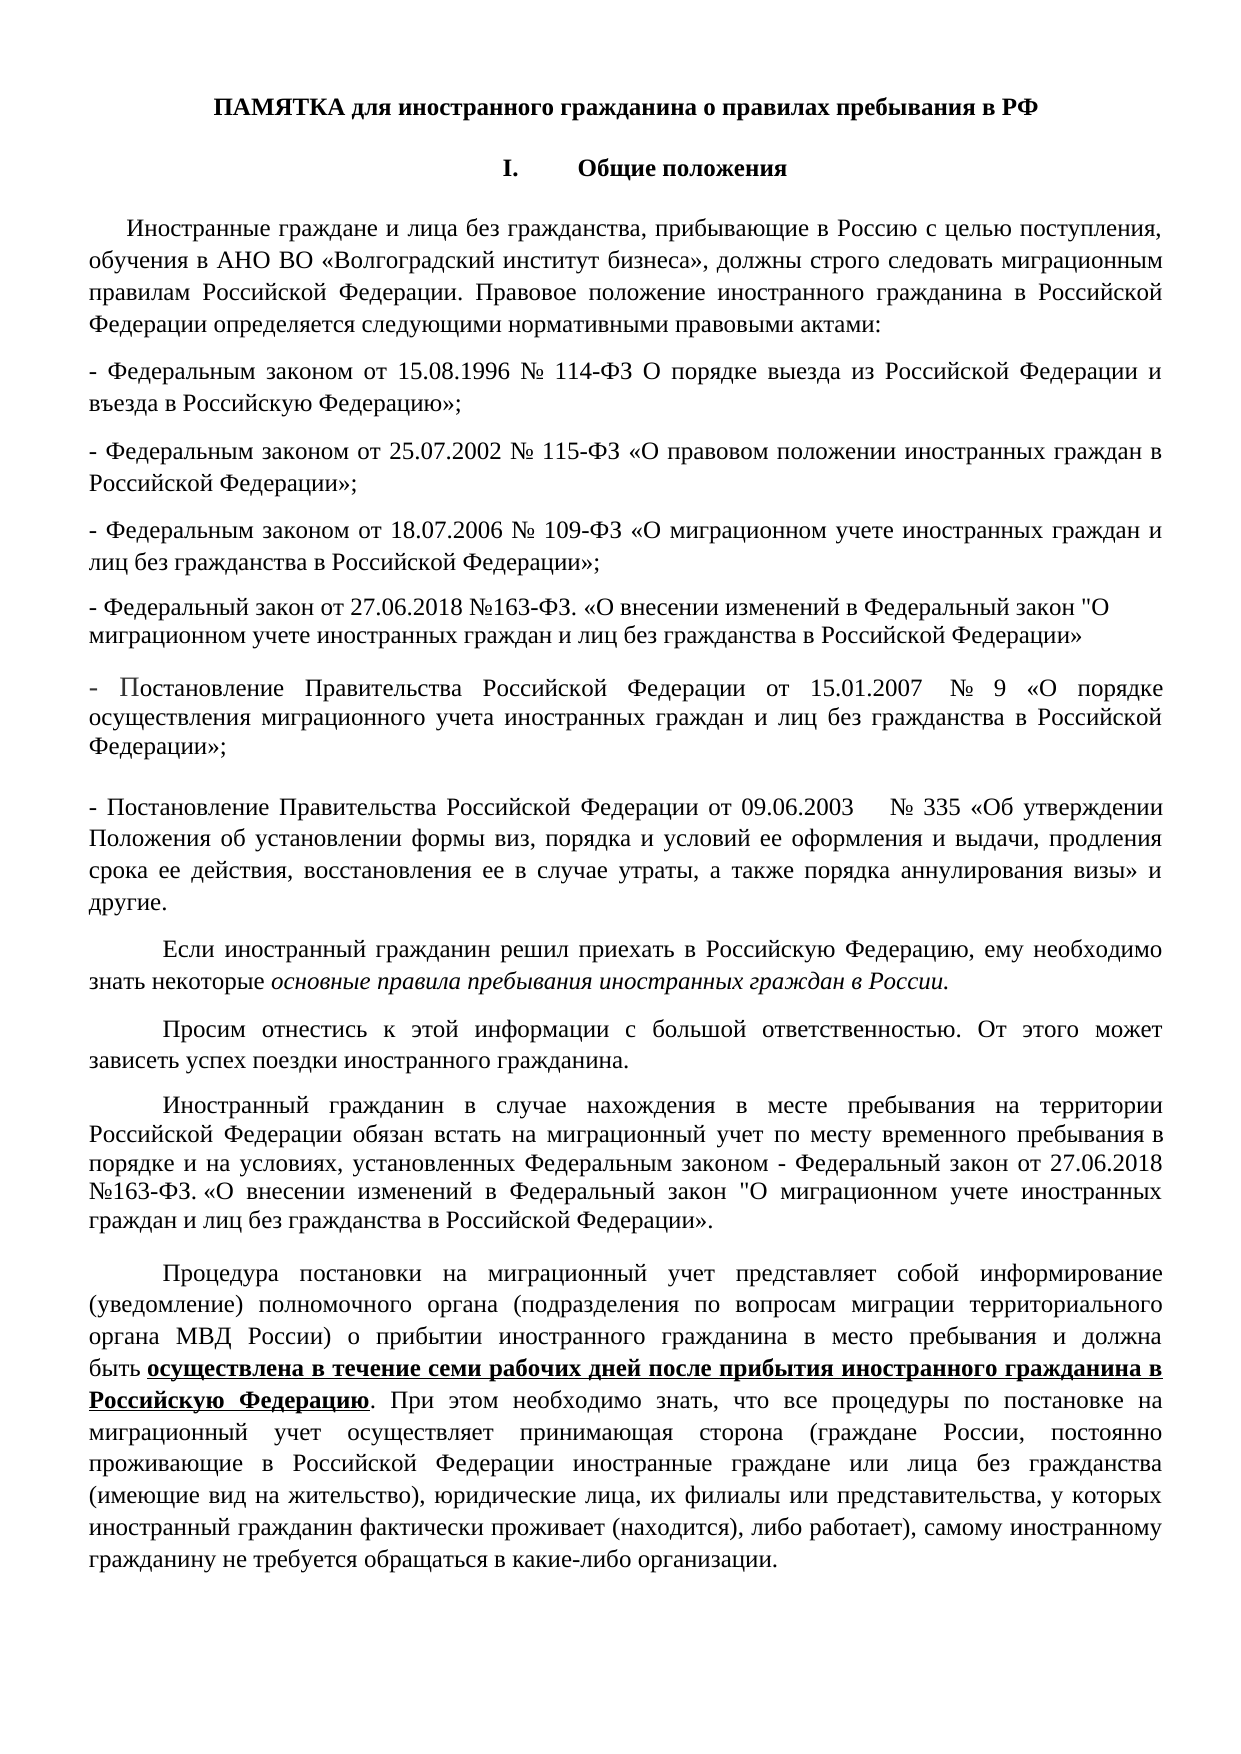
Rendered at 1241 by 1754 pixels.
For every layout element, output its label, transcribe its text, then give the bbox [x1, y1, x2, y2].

text - Постановление Правительства Российской Федерации от 09.06.2003 № 335 «Об утверждении Положения об установлении формы виз, порядка и условий ее оформления и выдачи, продления срока ее действия, восстановления ее в случае утраты, а также порядка аннулирования визы» и другие. [89, 788, 1163, 916]
text Иностранный гражданин в случае нахождения в месте пребывания на территории Российской Федерации обязан встать на миграционный учет по месту временного пребывания в порядке и на условиях, установленных Федеральным законом - Федеральный закон от 27.06.2018 №163-ФЗ. «О внесении изменений в Федеральный закон "О миграционном учете иностранных граждан и лиц без гражданства в Российской Федерации». [89, 1090, 1163, 1234]
text Если иностранный гражданин решил приехать в Российскую Федерацию, ему необходимо знать некоторые основные правила пребывания иностранных граждан в России. [89, 931, 1163, 995]
text - Федеральным законом от 18.07.2006 № 109-ФЗ «О миграционном учете иностранных граждан и лиц без гражданства в Российской Федерации»; [89, 512, 1163, 576]
text - Федеральный закон от 27.06.2018 №163-ФЗ. «О внесении изменений в Федеральный закон "О миграционном учете иностранных граждан и лиц без гражданства в Российской Федерации» [89, 592, 1163, 649]
text - Постановление Правительства Российской Федерации от 15.01.2007 № 9 «О порядке осуществления миграционного учета иностранных граждан и лиц без гражданства в Российской Федерации»; [89, 670, 1163, 760]
text ПАМЯТКА для иностранного гражданина о правилах пребывания в РФ [89, 89, 1163, 120]
list Общие положения [126, 149, 1163, 181]
text - Федеральным законом от 15.08.1996 № 114-ФЗ О порядке выезда из Российской Федерации и въезда в Российскую Федерацию»; [89, 353, 1163, 417]
text Просим отнестись к этой информации с большой ответственностью. От этого может зависеть успех поездки иностранного гражданина. [89, 1011, 1163, 1074]
text - Федеральным законом от 25.07.2002 № 115-ФЗ «О правовом положении иностранных граждан в Российской Федерации»; [89, 433, 1163, 496]
text Иностранные граждане и лица без гражданства, прибывающие в Россию с целью поступления, обучения в АНО ВО «Волгоградский институт бизнеса», должны строго следовать миграционным правилам Российской Федерации. Правовое положение иностранного гражданина в Российской Федерации определяется следующими нормативными правовыми актами: [89, 211, 1163, 338]
text Процедура постановки на миграционный учет представляет собой информирование (уведомление) полномочного органа (подразделения по вопросам миграции территориального органа МВД России) о прибытии иностранного гражданина в место пребывания и должна быть осуществлена в течение семи рабочих дней после прибытия иностранного гражданина в Российскую Федерацию. При этом необходимо знать, что все процедуры по постановке на миграционный учет осуществляет принимающая сторона (граждане России, постоянно проживающие в Российской Федерации иностранные граждане или лица без гражданства (имеющие вид на жительство), юридические лица, их филиалы или представительства, у которых иностранный гражданин фактически проживает (находится), либо работает), самому иностранному гражданину не требуется обращаться в какие-либо организации. [89, 1255, 1163, 1572]
